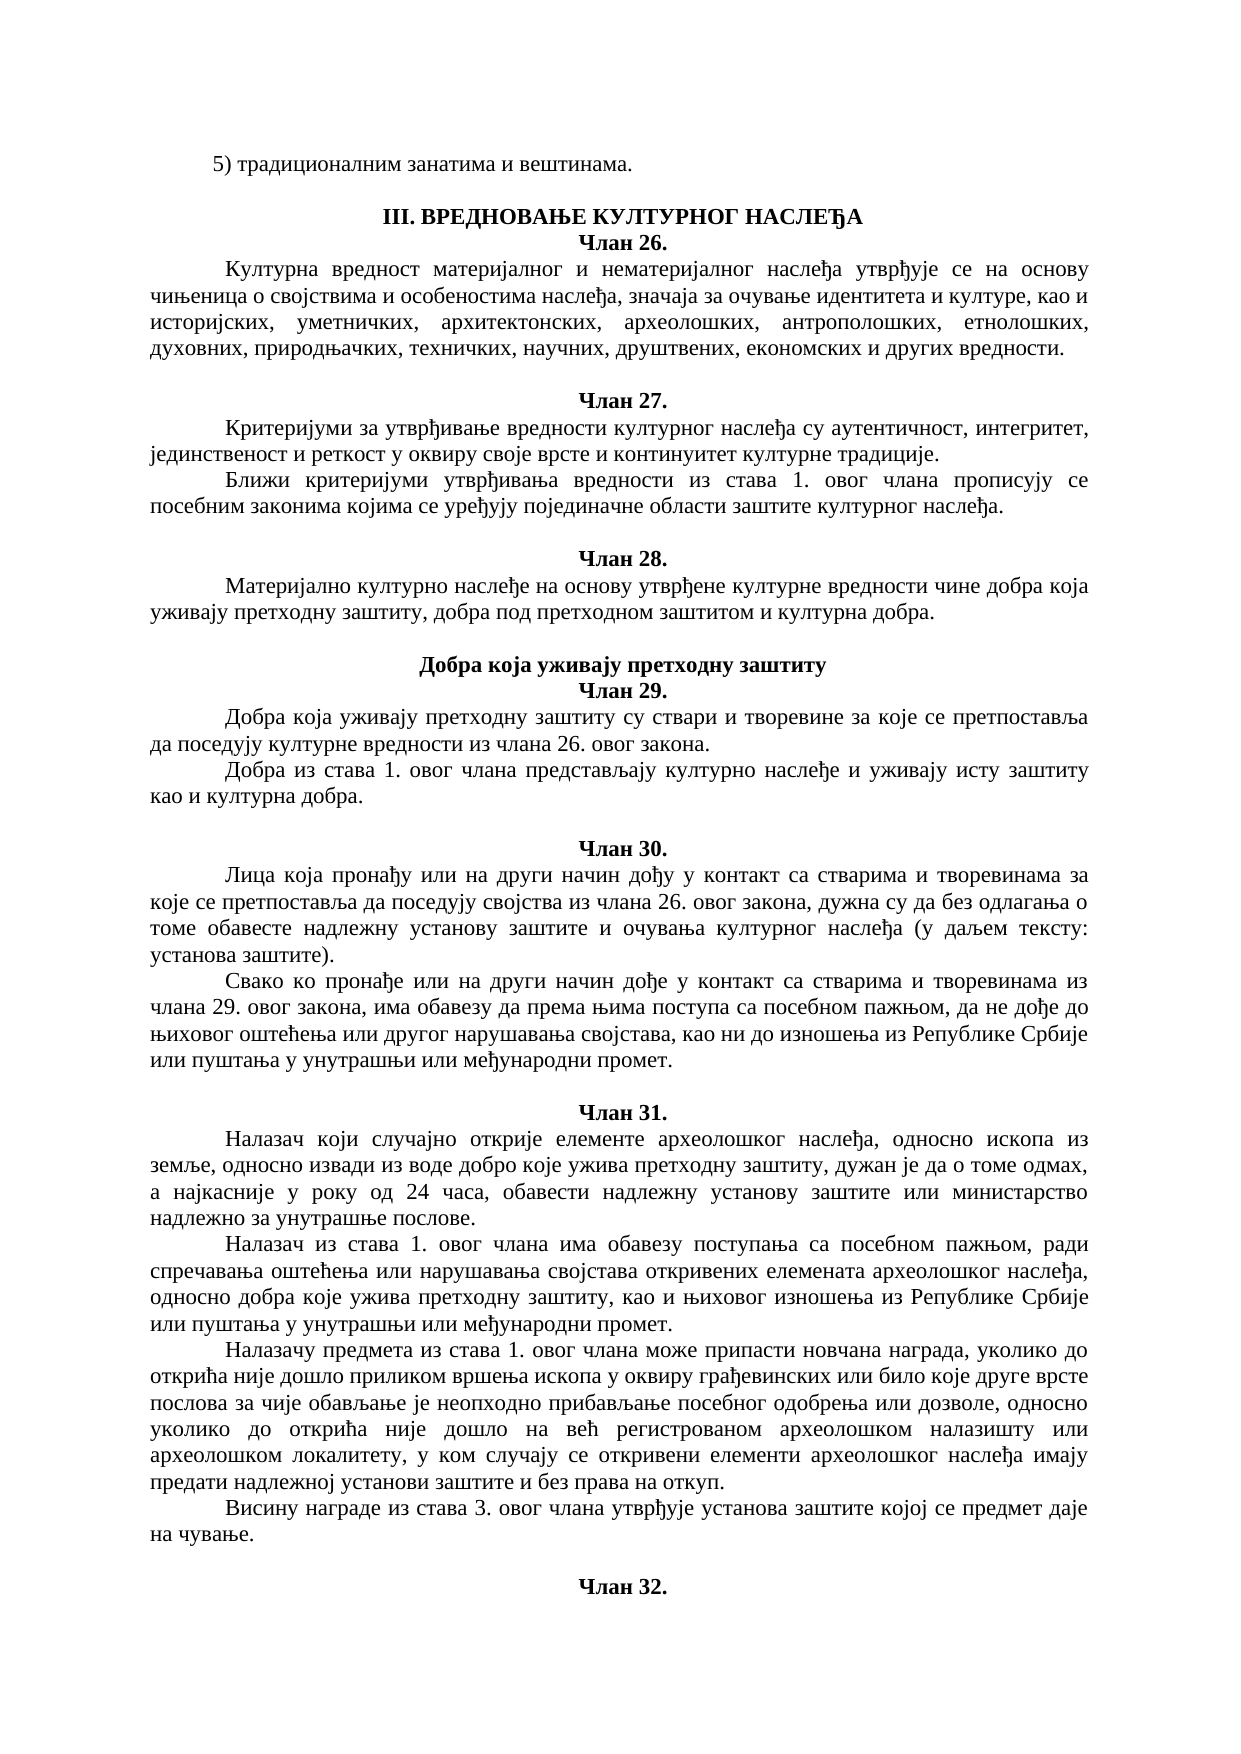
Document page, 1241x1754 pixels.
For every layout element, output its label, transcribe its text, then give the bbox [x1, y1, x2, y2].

text Налазач који случајно открије елементе археолошког наслеђа, односно ископа из земље, односно извади из воде добро које ужива претходну заштиту, дужан је да о томе одмах, а најкасније у року од 24 часа, обавести надлежну установу заштите или министарство надлежно за унутрашње послове. [150, 1125, 1090, 1231]
text III. ВРЕДНОВАЊЕ КУЛТУРНОГ НАСЛЕЂА [150, 203, 1090, 229]
text Добра која уживају претходну заштиту [150, 651, 1090, 677]
text 5) традиционалним занатима и вештинама. [212, 150, 1090, 176]
text Лица која пронађу или на други начин дођу у контакт са стварима и творевинама за које се претпоставља да поседују својства из члана 26. овог закона, дужна су да без одлагања о томе обавесте надлежну установу заштите и очувања културног наслеђа (у даљем тексту: установа заштите). [150, 862, 1090, 967]
text Ближи критеријуми утврђивања вредности из става 1. овог члана прописују се посебним законима којима се уређују појединачне области заштите културног наслеђа. [150, 466, 1090, 519]
text Члан 29. [150, 677, 1090, 703]
text Свако ко пронађе или на други начин дође у контакт са стварима и творевинама из члана 29. овог закона, има обавезу да према њима поступа са посебном пажњом, да не дође до њиховог оштећења или другог нарушавања својстава, као ни до изношења из Републике Србије или пуштања у унутрашњи или међународни промет. [150, 967, 1090, 1072]
text Добра која уживају претходну заштиту су ствари и творевине за које се претпоставља да поседују културне вредности из члана 26. овог закона. [150, 703, 1090, 756]
text Члан 31. [150, 1099, 1090, 1125]
text Материјално културно наслеђе на основу утврђене културне вредности чине добра која уживају претходну заштиту, добра под претходном заштитом и културна добра. [150, 572, 1090, 624]
text Налазачу предмета из става 1. овог члана може припасти новчана награда, уколико до открића није дошло приликом вршења ископа у оквиру грађевинских или било које друге врсте послова за чије обављање је неопходно прибављање посебног одобрења или дозволе, односно уколико до открића није дошло на већ регистрованом археолошком налазишту или археолошком локалитету, у ком случају се откривени елементи археолошког наслеђа имају предати надлежној установи заштите и без права на откуп. [150, 1336, 1090, 1494]
text Члан 32. [150, 1573, 1090, 1599]
text Критеријуми за утврђивање вредности културног наслеђа су аутентичност, интегритет, јединственост и реткост у оквиру своје врсте и континуитет културне традиције. [150, 413, 1090, 466]
text Налазач из става 1. овог члана има обавезу поступања са посебном пажњом, ради спречавања оштећења или нарушавања својстава откривених елемената археолошког наслеђа, односно добра које ужива претходну заштиту, као и њиховог изношења из Републике Србије или пуштања у унутрашњи или међународни промет. [150, 1231, 1090, 1336]
text Члан 27. [150, 387, 1090, 413]
text Члан 26. [150, 229, 1090, 255]
text Члан 28. [150, 545, 1090, 572]
text Члан 30. [150, 835, 1090, 862]
text Културна вредност материјалног и нематеријалног наслеђа утврђује се на основу чињеница о својствима и особеностима наслеђа, значаја за очување идентитета и културе, као и историјских, уметничких, архитектонских, археолошких, антрополошких, етнолошких, духовних, природњачких, техничких, научних, друштвених, економских и других вредности. [150, 255, 1090, 361]
text Висину награде из става 3. овог члана утврђује установа заштите којој се предмет даје на чување. [150, 1494, 1090, 1547]
text Добра из става 1. овог члана представљају културно наслеђе и уживају исту заштиту као и културна добра. [150, 756, 1090, 809]
